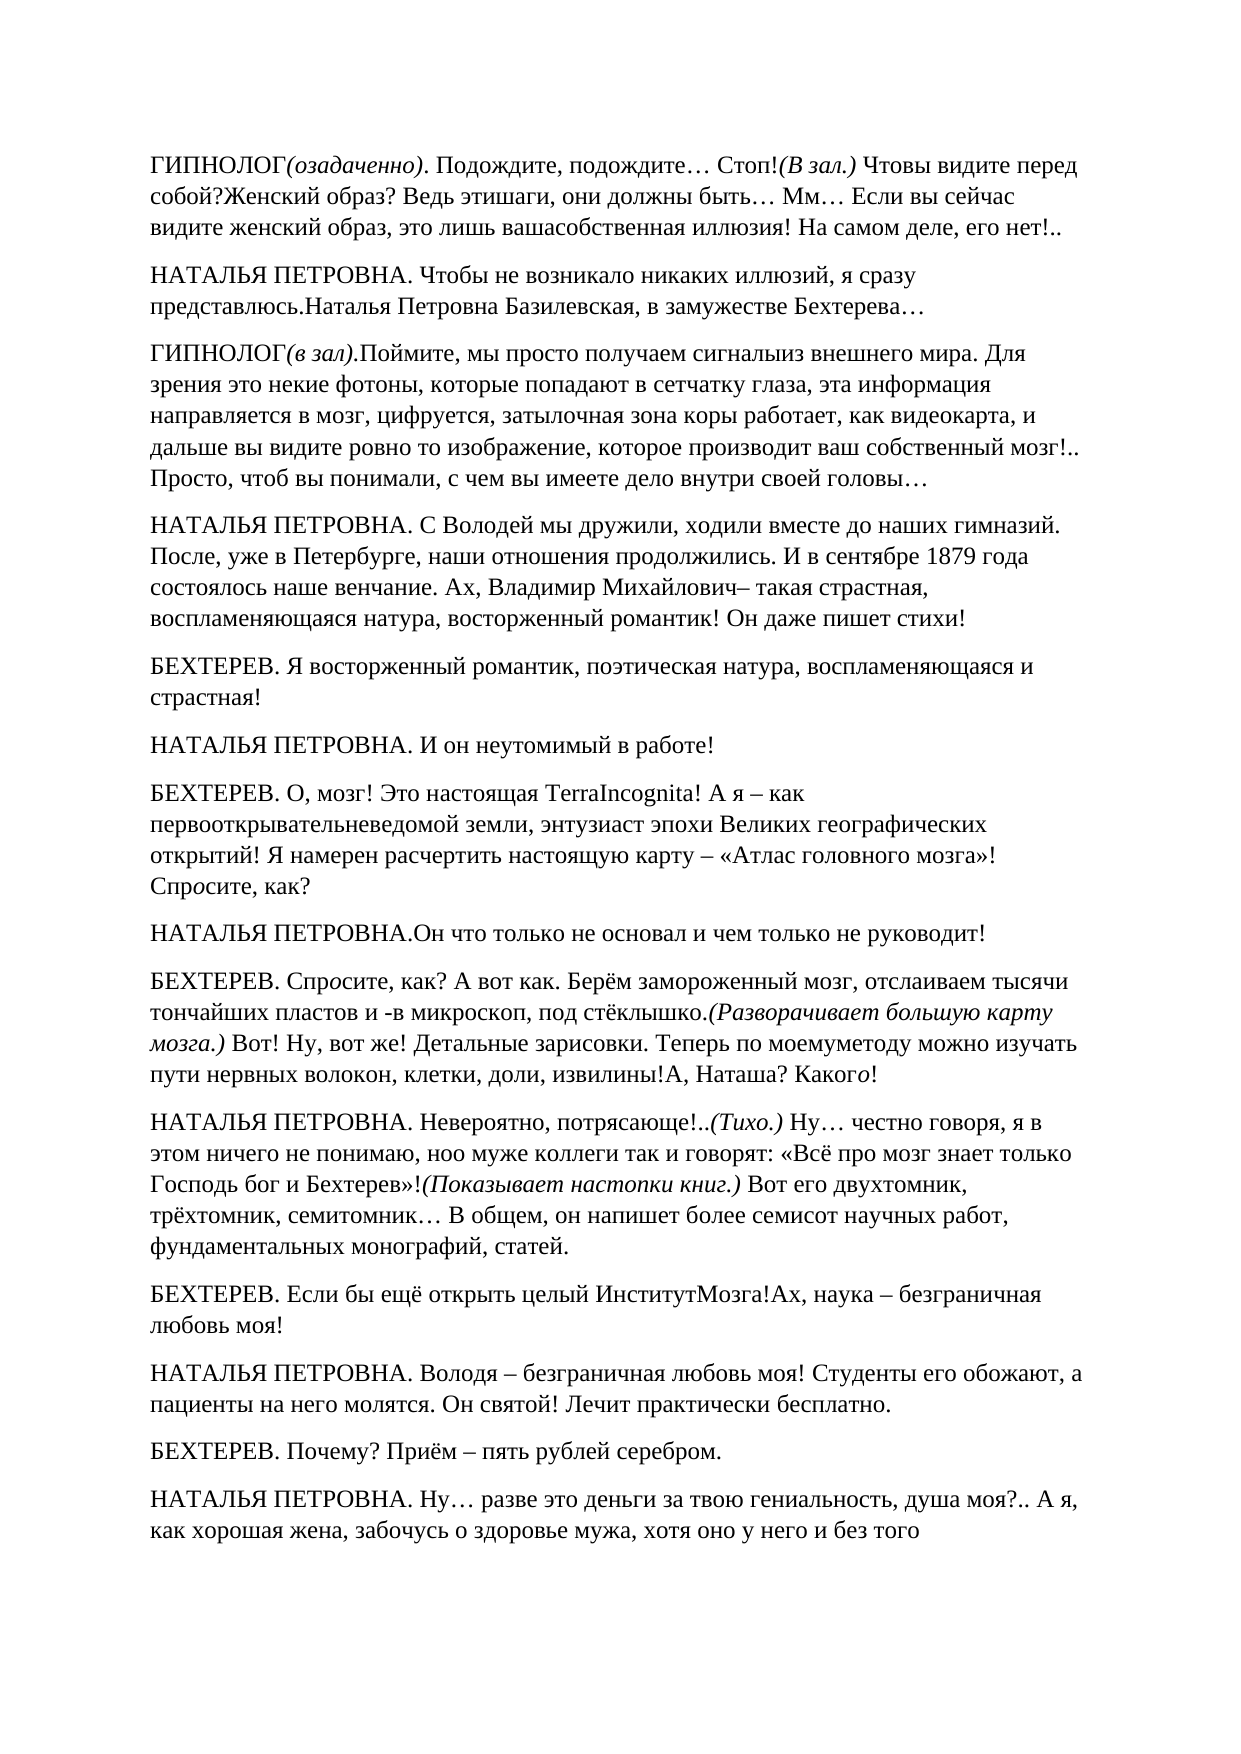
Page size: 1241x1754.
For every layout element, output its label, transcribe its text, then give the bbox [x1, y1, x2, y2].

text БЕХТЕРЕВ. Если бы ещё открыть целый ИнститутМозга!Ах, наука – безграничная любовь моя! [150, 1279, 1090, 1339]
text НАТАЛЬЯ ПЕТРОВНА. Чтобы не возникало никаких иллюзий, я сразу представлюсь.Наталья Петровна Базилевская, в замужестве Бехтерева… [150, 260, 1090, 319]
text НАТАЛЬЯ ПЕТРОВНА. И он неутомимый в работе! [150, 730, 1090, 759]
text НАТАЛЬЯ ПЕТРОВНА.Он что только не основал и чем только не руководит! [150, 918, 1090, 947]
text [150, 1484, 1090, 1544]
text БЕХТЕРЕВ. Я восторженный романтик, поэтическая натура, воспламеняющаяся и страстная! [150, 651, 1090, 711]
text ГИПНОЛОГ(озадаченно). Подождите, подождите… Стоп!(В зал.) Чтовы видите перед собой?Женский образ? Ведь этишаги, они должны быть… Мм… Если вы сейчас видите женский образ, это лишь вашасобственная иллюзия! На самом деле, его нет!.. [150, 150, 1090, 241]
text НАТАЛЬЯ ПЕТРОВНА. Невероятно, потрясающе!..(Тихо.) Ну… честно говоря, я в этом ничего не понимаю, ноо муже коллеги так и говорят: «Всё про мозг знает только Господь бог и Бехтерев»!(Показывает настопки книг.) Вот его двухтомник, трёхтомник, семитомник… В общем, он напишет более семисот научных работ, фундаментальных монографий, статей. [150, 1107, 1090, 1260]
text НАТАЛЬЯ ПЕТРОВНА. Володя – безграничная любовь моя! Студенты его обожают, а пациенты на него молятся. Он святой! Лечит практически бесплатно. [150, 1358, 1090, 1417]
text НАТАЛЬЯ ПЕТРОВНА. С Володей мы дружили, ходили вместе до наших гимназий. После, уже в Петербурге, наши отношения продолжились. И в сентябре 1879 года состоялось наше венчание. Ах, Владимир Михайлович– такая страстная, воспламеняющаяся натура, восторженный романтик! Он даже пишет стихи! [150, 510, 1090, 632]
text БЕХТЕРЕВ. Спросите, как? А вот как. Берём замороженный мозг, отслаиваем тысячи тончайших пластов и -в микроскоп, под стёклышко.(Разворачивает большую карту мозга.) Вот! Ну, вот же! Детальные зарисовки. Теперь по моемуметоду можно изучать пути нервных волокон, клетки, доли, извилины!А, Наташа? Какого! [150, 966, 1090, 1088]
text БЕХТЕРЕВ. Почему? Приём – пять рублей серебром. [150, 1436, 1090, 1465]
text ГИПНОЛОГ(в зал).Поймите, мы просто получаем сигналыиз внешнего мира. Для зрения это некие фотоны, которые попадают в сетчатку глаза, эта информация направляется в мозг, цифруется, затылочная зона коры работает, как видеокарта, и дальше вы видите ровно то изображение, которое производит ваш собственный мозг!.. Просто, чтоб вы понимали, с чем вы имеете дело внутри своей головы… [150, 338, 1090, 491]
text БЕХТЕРЕВ. О, мозг! Это настоящая TerraIncognita! А я – как первооткрывательневедомой земли, энтузиаст эпохи Великих географических открытий! Я намерен расчертить настоящую карту – «Атлас головного мозга»! Спросите, как? [150, 778, 1090, 899]
